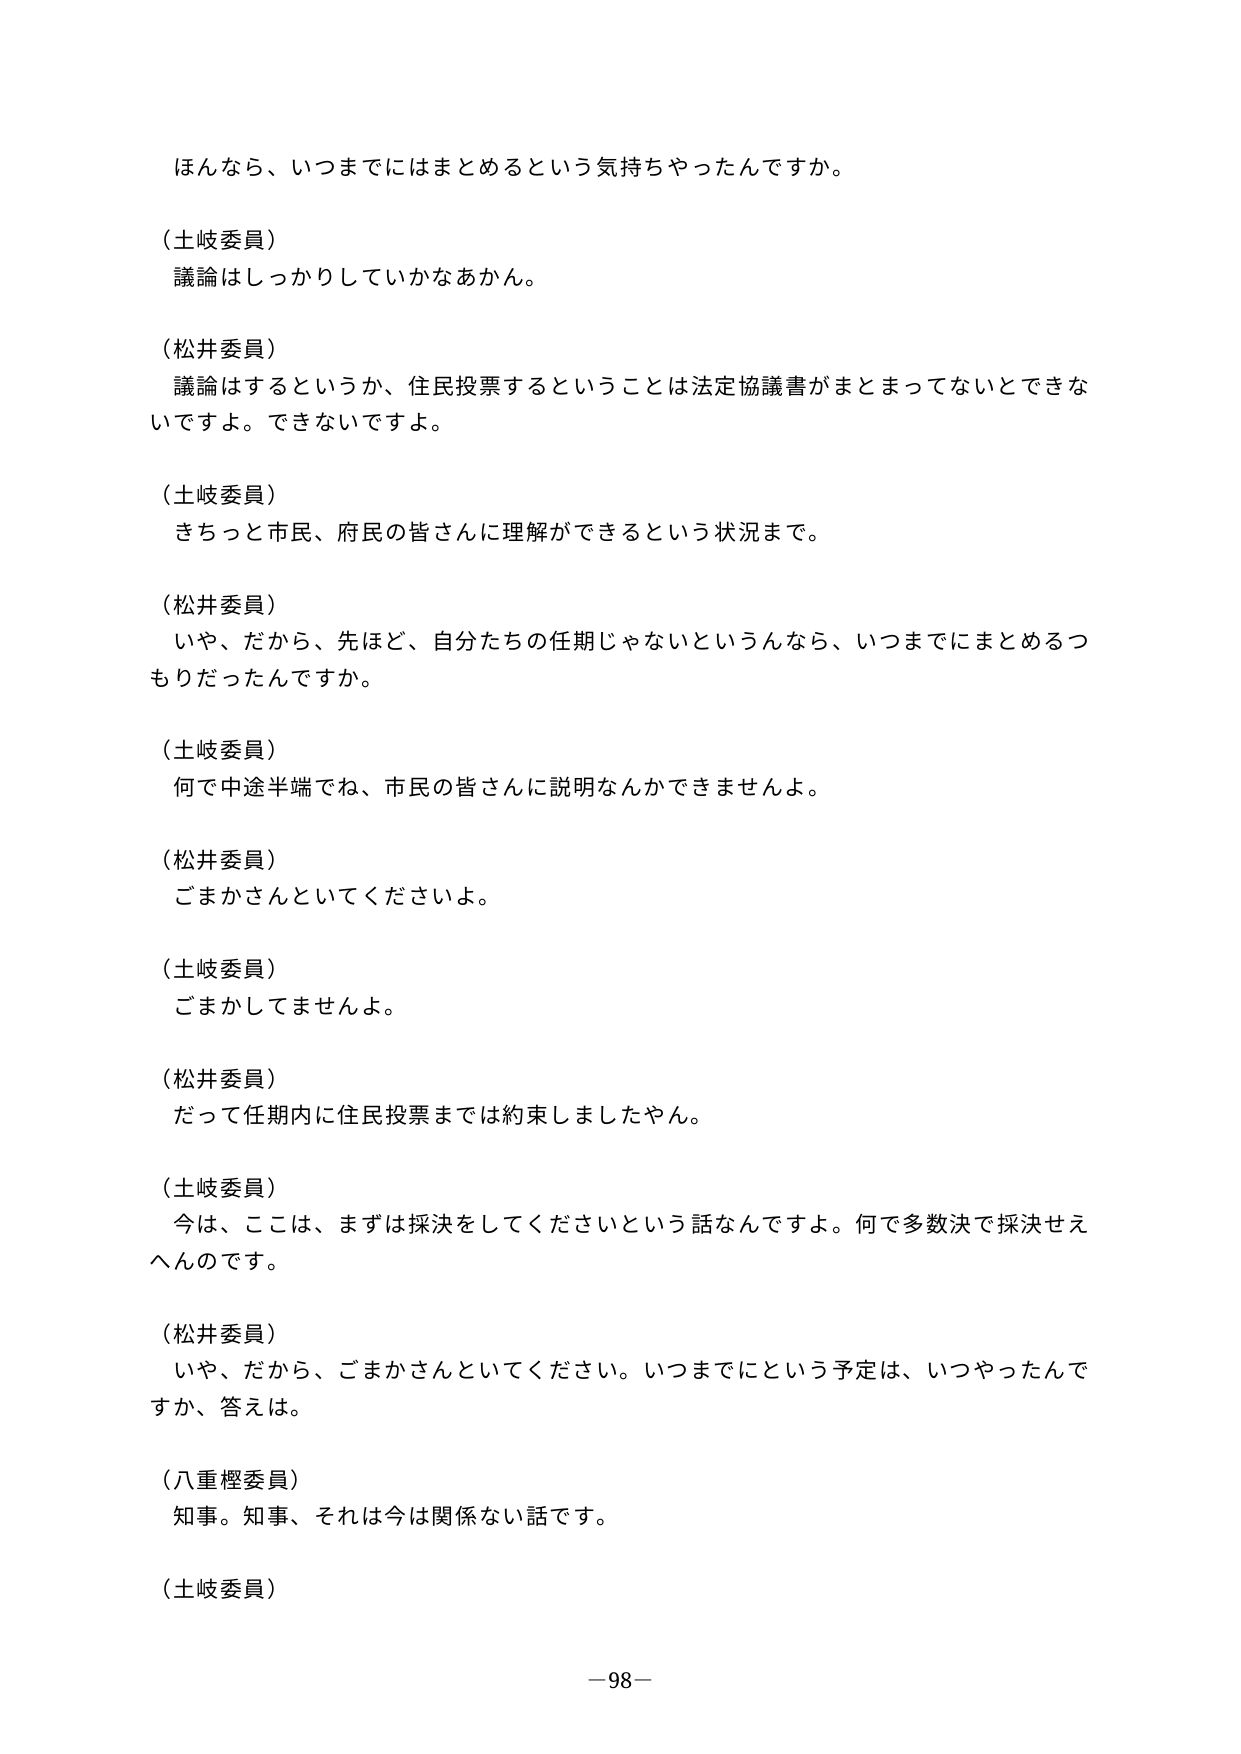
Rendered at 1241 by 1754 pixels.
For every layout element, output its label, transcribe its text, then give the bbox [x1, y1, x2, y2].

text いや、だから、先ほど、自分たちの任期じゃないというんなら、いつまでにまとめるつもりだったんですか。 [149, 622, 1091, 695]
text きちっと市民、府民の皆さんに理解ができるという状況まで。 [149, 512, 1091, 549]
text 知事。知事、それは今は関係ない話です。 [149, 1497, 1091, 1533]
text （松井委員） [149, 841, 1091, 877]
text 議論はするというか、住民投票するということは法定協議書がまとまってないとできないですよ。できないですよ。 [149, 367, 1091, 439]
text （八重樫委員） [149, 1460, 1091, 1497]
text ごまかしてませんよ。 [149, 986, 1091, 1023]
text （土岐委員） [149, 476, 1091, 512]
text （土岐委員） [149, 731, 1091, 768]
text 議論はしっかりしていかなあかん。 [149, 257, 1091, 294]
text （土岐委員） [149, 1570, 1091, 1606]
text 何で中途半端でね、市民の皆さんに説明なんかできませんよ。 [149, 768, 1091, 804]
text ごまかさんといてくださいよ。 [149, 877, 1091, 913]
text だって任期内に住民投票までは約束しましたやん。 [149, 1096, 1091, 1132]
text （松井委員） [149, 1314, 1091, 1351]
text （土岐委員） [149, 221, 1091, 257]
text ほんなら、いつまでにはまとめるという気持ちやったんですか。 [149, 148, 1091, 184]
text （松井委員） [149, 1059, 1091, 1096]
text いや、だから、ごまかさんといてください。いつまでにという予定は、いつやったんですか、答えは。 [149, 1351, 1091, 1424]
text （松井委員） [149, 330, 1091, 367]
text （土岐委員） [149, 950, 1091, 986]
text 今は、ここは、まずは採決をしてくださいという話なんですよ。何で多数決で採決せえへんのです。 [149, 1205, 1091, 1278]
text （土岐委員） [149, 1169, 1091, 1205]
text （松井委員） [149, 585, 1091, 622]
